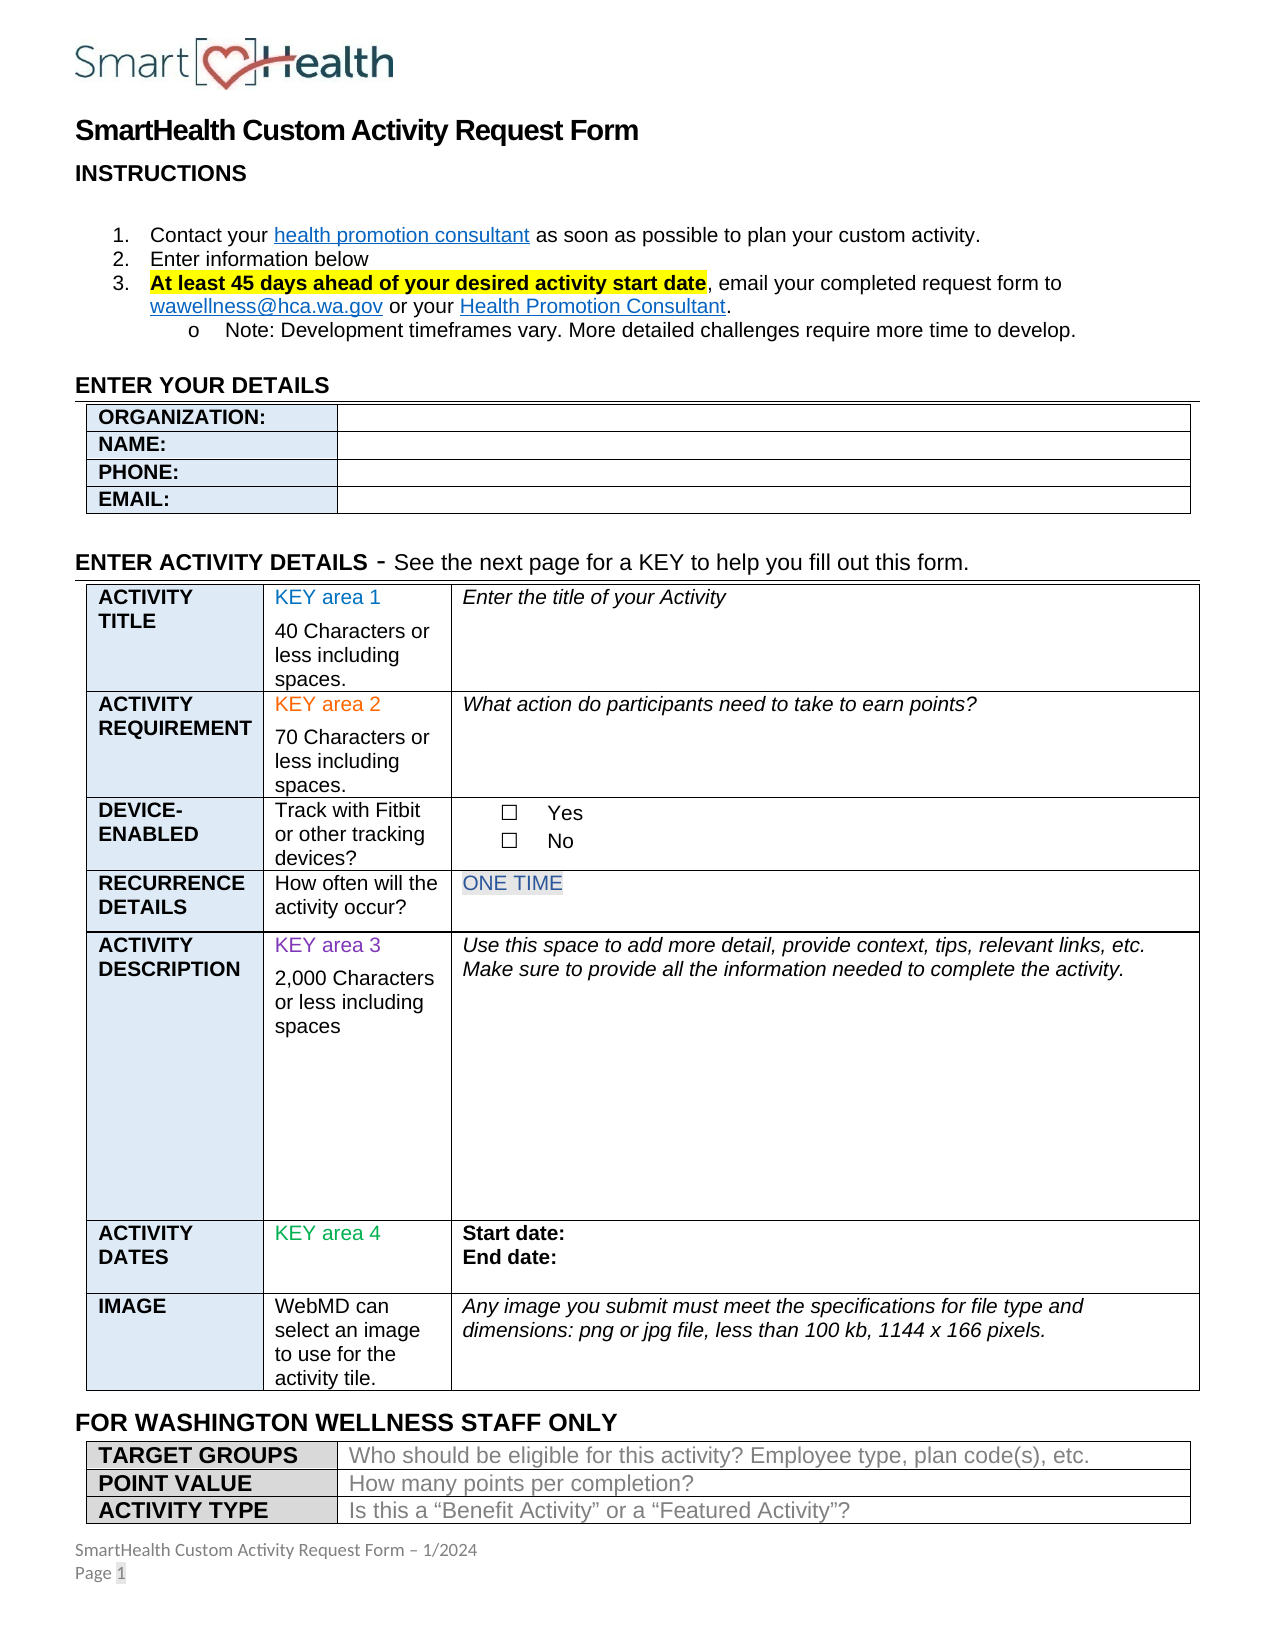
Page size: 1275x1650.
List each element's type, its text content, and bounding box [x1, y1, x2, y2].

text ENTER ACTIVITY DETAILS - See the next page for a KEY to help you fill out this form. [75, 543, 1200, 580]
list Enter information below [112, 246, 1200, 270]
table_cell PHONE: [87, 460, 337, 486]
title SmartHealth Custom Activity Request Form [75, 112, 1200, 146]
table_cell [452, 871, 1199, 931]
table_cell ACTIVITY DESCRIPTION [87, 933, 263, 1220]
table_cell Is this a “Benefit Activity” or a “Featured Activity”? [338, 1497, 1190, 1523]
table_cell NAME: [87, 432, 337, 458]
table_cell Start date: End date: [452, 1221, 1199, 1293]
text ENTER YOUR DETAILS [75, 372, 1200, 401]
table_cell ACTIVITY TYPE [87, 1497, 337, 1523]
table_cell Any image you submit must meet the specifications for file type and dimensions: png or jpg file, less than 100 kb, 1144 x 166 pixels. [452, 1294, 1199, 1390]
table_header Enter the title of your Activity [452, 585, 1199, 691]
table_cell Yes No [452, 798, 1199, 870]
table_cell KEY area 4 [264, 1221, 451, 1293]
table_cell ACTIVITY REQUIREMENT [87, 692, 263, 797]
table_cell DEVICE-ENABLED [87, 798, 263, 870]
table_header ORGANIZATION: [87, 405, 337, 431]
table_cell [338, 432, 1190, 458]
table_cell EMAIL: [87, 487, 337, 513]
table_cell IMAGE [87, 1294, 263, 1390]
table_cell Track with Fitbit or other tracking devices? [264, 798, 451, 870]
list At least 45 days ahead of your desired activity start date, email your completed request form to wawellness@hca.wa.gov or your Health Promotion Consultant. [112, 270, 1200, 318]
list Note: Development timeframes vary. More detailed challenges require more time to develop. [187, 318, 1200, 344]
table_header TARGET GROUPS [87, 1442, 337, 1468]
table_header ACTIVITY TITLE [87, 585, 263, 691]
table_cell How many points per completion? [338, 1470, 1190, 1496]
subtitle Contact your health promotion consultant as soon as possible to plan your custom activity. [112, 222, 1200, 246]
subtitle INSTRUCTIONS [75, 160, 1200, 222]
table_cell RECURRENCE DETAILS [87, 871, 263, 931]
table_header Who should be eligible for this activity? Employee type, plan code(s), etc. [338, 1442, 1190, 1468]
table_cell How often will the activity occur? [264, 871, 451, 931]
table_cell WebMD can select an image to use for the activity tile. [264, 1294, 451, 1390]
table_cell KEY area 3 2,000 Characters or less including spaces [264, 933, 451, 1220]
table_cell [338, 460, 1190, 486]
table_header KEY area 1 40 Characters or less including spaces. [264, 585, 451, 691]
table_cell KEY area 2 70 Characters or less including spaces. [264, 692, 451, 797]
table_cell Use this space to add more detail, provide context, tips, relevant links, etc. Make sure to provide all the information needed to complete the activity. [452, 933, 1199, 1220]
table_cell [338, 487, 1190, 513]
text FOR WASHINGTON WELLNESS STAFF ONLY [75, 1407, 1200, 1436]
table_cell POINT VALUE [87, 1470, 337, 1496]
table_cell ACTIVITY DATES [87, 1221, 263, 1293]
picture [75, 38, 393, 90]
table_header [338, 405, 1190, 431]
table_cell What action do participants need to take to earn points? [452, 692, 1199, 797]
